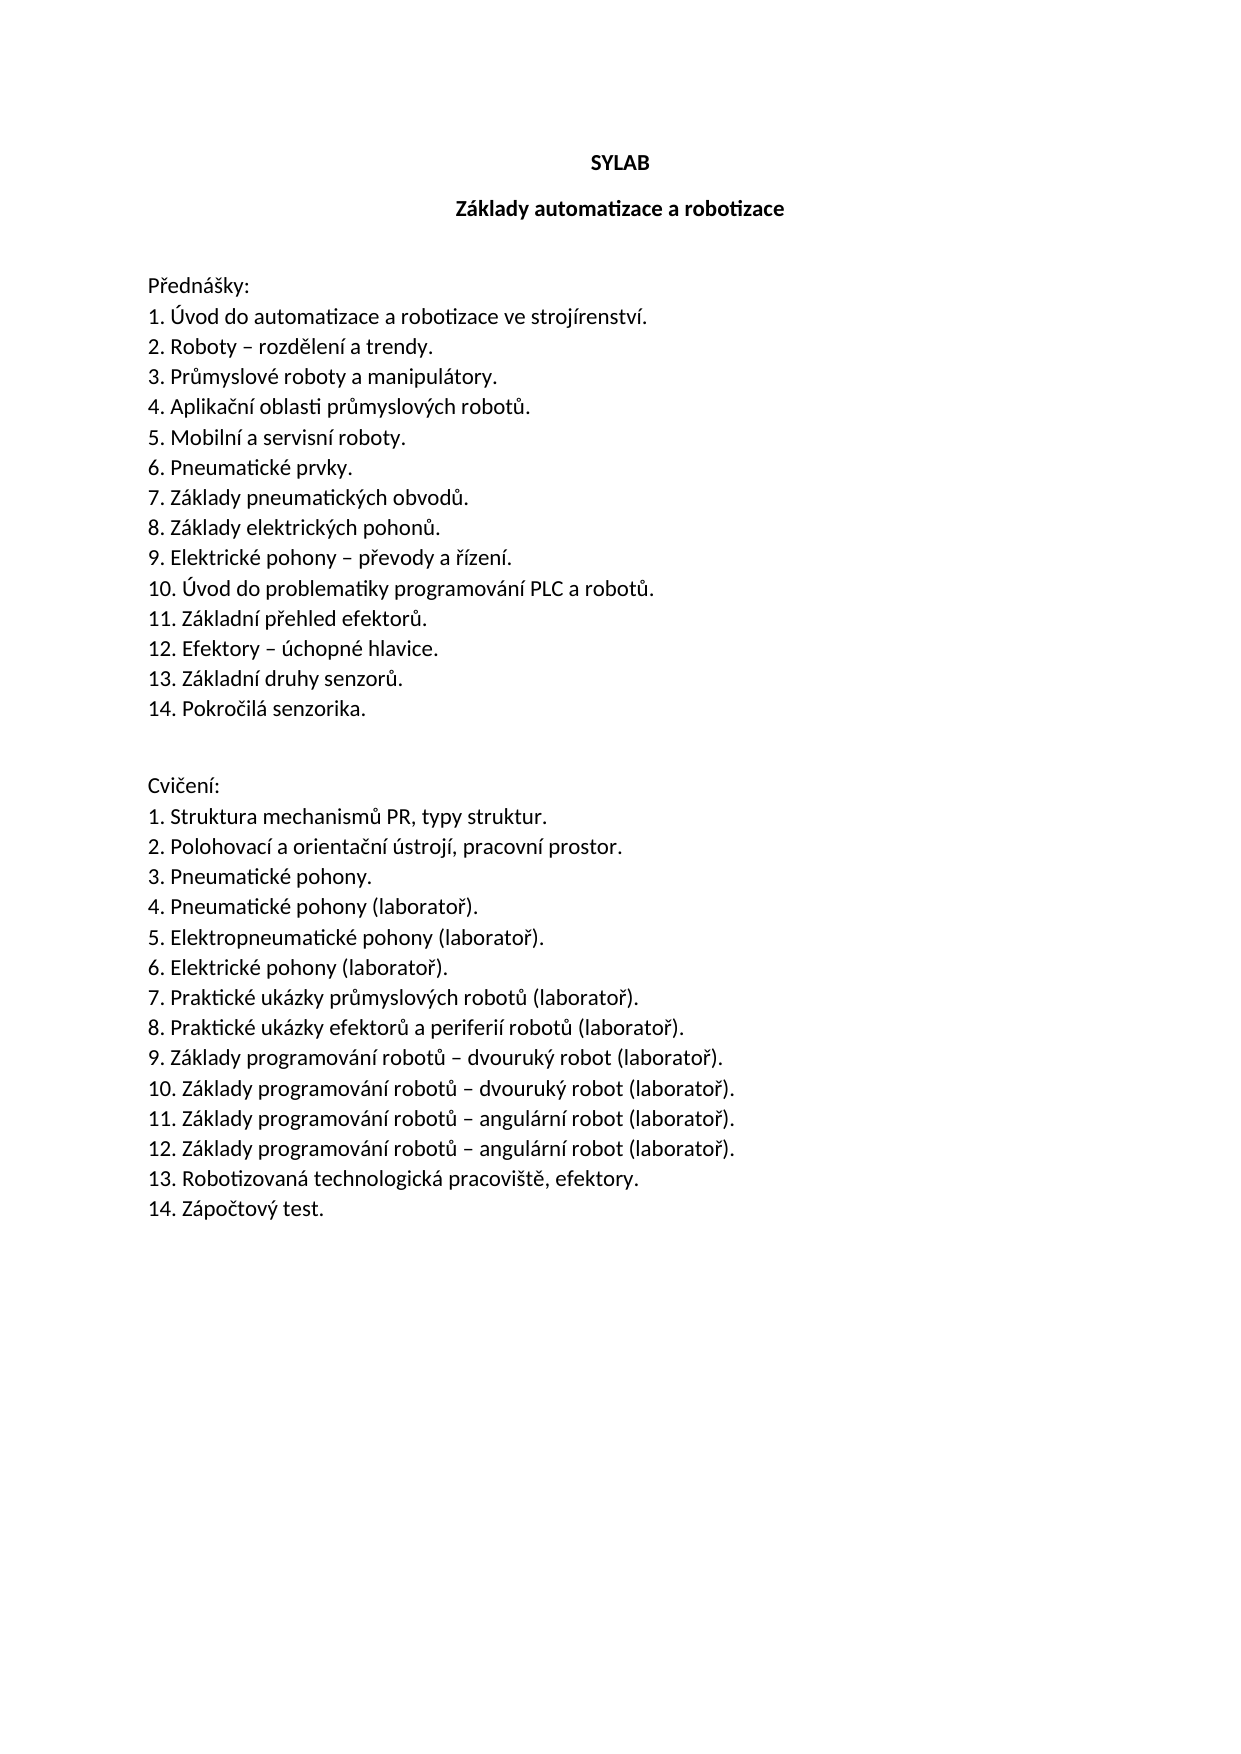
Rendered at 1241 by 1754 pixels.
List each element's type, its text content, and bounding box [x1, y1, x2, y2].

text 4. Aplikační oblasti průmyslových robotů. [148, 392, 1093, 420]
text 13. Robotizovaná technologická pracoviště, efektory. [148, 1164, 1093, 1192]
text Cvičení: 1. Struktura mechanismů PR, typy struktur. 2. Polohovací a orientační ústrojí, pracovní prostor. 3. Pneumatické pohony. [148, 772, 1093, 890]
text 9. Základy programování robotů – dvouruký robot (laboratoř). [148, 1043, 1093, 1071]
text Základy automatizace a robotizace [148, 194, 1093, 222]
text Přednášky: 1. Úvod do automatizace a robotizace ve strojírenství. 2. Roboty – rozdělení a trendy. [148, 272, 1093, 360]
text 11. Základní přehled efektorů. [148, 604, 1093, 632]
text 5. Mobilní a servisní roboty. [148, 423, 1093, 451]
text 8. Základy elektrických pohonů. [148, 513, 1093, 541]
text 7. Základy pneumatických obvodů. [148, 483, 1093, 511]
text 10. Základy programování robotů – dvouruký robot (laboratoř). [148, 1074, 1093, 1102]
text 9. Elektrické pohony – převody a řízení. 10. Úvod do problematiky programování PLC a robotů. [148, 543, 1093, 602]
text 12. Efektory – úchopné hlavice. 13. Základní druhy senzorů. [148, 634, 1093, 692]
text 6. Pneumatické prvky. [148, 453, 1093, 481]
text 5. Elektropneumatické pohony (laboratoř). 6. Elektrické pohony (laboratoř). 7. Praktické ukázky průmyslových robotů (laboratoř). [148, 923, 1093, 1011]
text 8. Praktické ukázky efektorů a periferií robotů (laboratoř). [148, 1013, 1093, 1041]
text 3. Průmyslové roboty a manipulátory. [148, 362, 1093, 390]
text 4. Pneumatické pohony (laboratoř). [148, 892, 1093, 920]
text 14. Pokročilá senzorika. [148, 694, 1093, 722]
text 12. Základy programování robotů – angulární robot (laboratoř). [148, 1134, 1093, 1162]
text 11. Základy programování robotů – angulární robot (laboratoř). [148, 1104, 1093, 1132]
text SYLAB [148, 148, 1093, 176]
text 14. Zápočtový test. [148, 1194, 1093, 1222]
